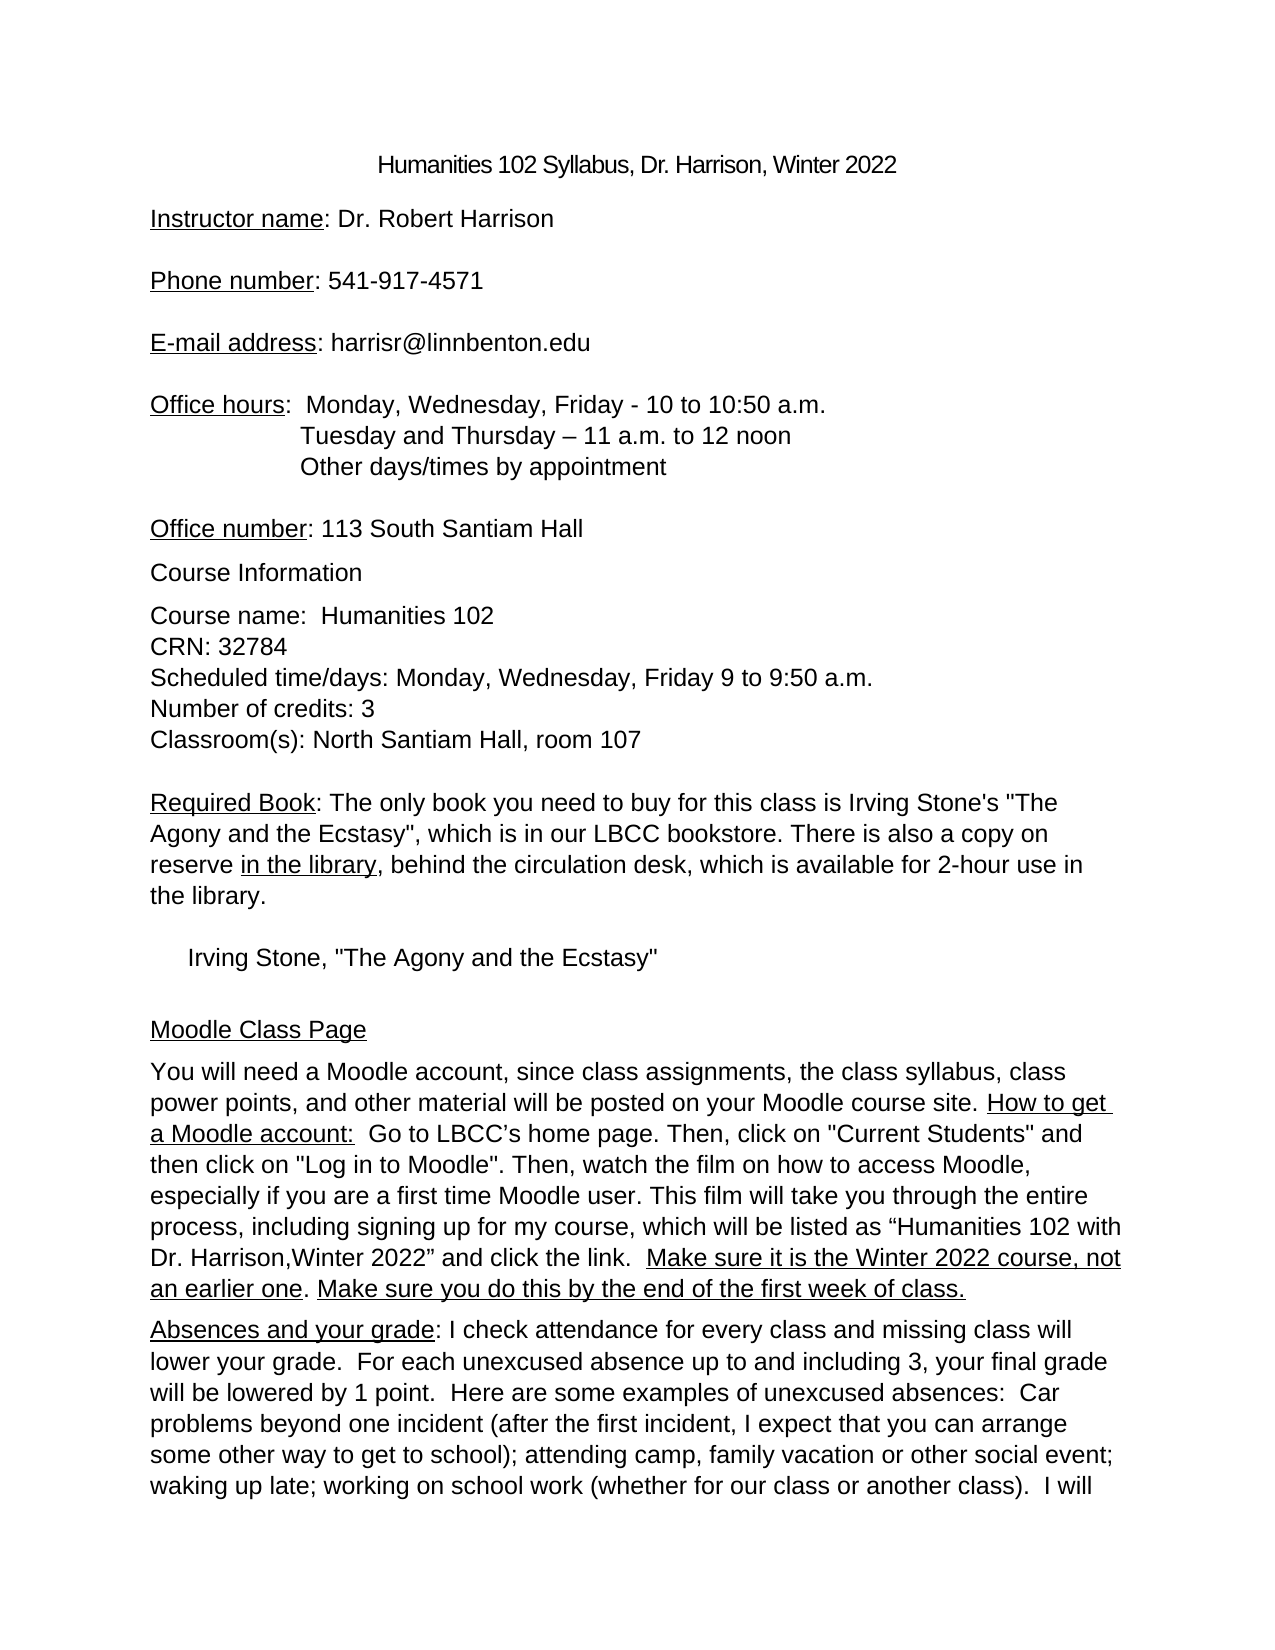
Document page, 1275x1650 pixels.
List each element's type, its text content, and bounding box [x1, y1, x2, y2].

text Tuesday and Thursday – 11 a.m. to 12 noon [150, 421, 1125, 450]
text Required Book: The only book you need to buy for this class is Irving Stone's "The Agony and the Ecstasy", which is in our LBCC bookstore. There is also a copy on reserve in the library, behind the circulation desk, which is available for 2-hour use in the library. [150, 787, 1125, 909]
text E-mail address: harrisr@linnbenton.edu [150, 328, 1125, 357]
text Office number: 113 South Santiam Hall [150, 514, 1125, 543]
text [150, 1315, 1125, 1499]
text Irving Stone, "The Agony and the Ecstasy" [187, 943, 1125, 971]
text Moodle Class Page [150, 1015, 1125, 1044]
text Number of credits: 3 [150, 694, 1125, 723]
text Phone number: 541-917-4571 [150, 266, 1125, 294]
text Course name: Humanities 102 [150, 601, 1125, 630]
text You will need a Moodle account, since class assignments, the class syllabus, class power points, and other material will be posted on your Moodle course site. How to get a Moodle account: Go to LBCC’s home page. Then, click on "Current Students" and then click on "Log in to Moodle". Then, watch the film on how to access Moodle, especially if you are a first time Moodle user. This film will take you through the entire process, including signing up for my course, which will be listed as “Humanities 102 with Dr. Harrison,Winter 2022” and click the link. Make sure it is the Winter 2022 course, not an earlier one. Make sure you do this by the end of the first week of class. [150, 1057, 1125, 1303]
text Office hours: Monday, Wednesday, Friday - 10 to 10:50 a.m. [150, 390, 1125, 419]
title Humanities 102 Syllabus, Dr. Harrison, Winter 2022 [150, 150, 1125, 179]
text Other days/times by appointment [150, 452, 1125, 481]
text Scheduled time/days: Monday, Wednesday, Friday 9 to 9:50 a.m. [150, 663, 1125, 692]
text Instructor name: Dr. Robert Harrison [150, 204, 1125, 232]
text CRN: 32784 [150, 632, 1125, 661]
text Classroom(s): North Santiam Hall, room 107 [150, 725, 1125, 754]
subtitle Course Information [150, 558, 1125, 586]
